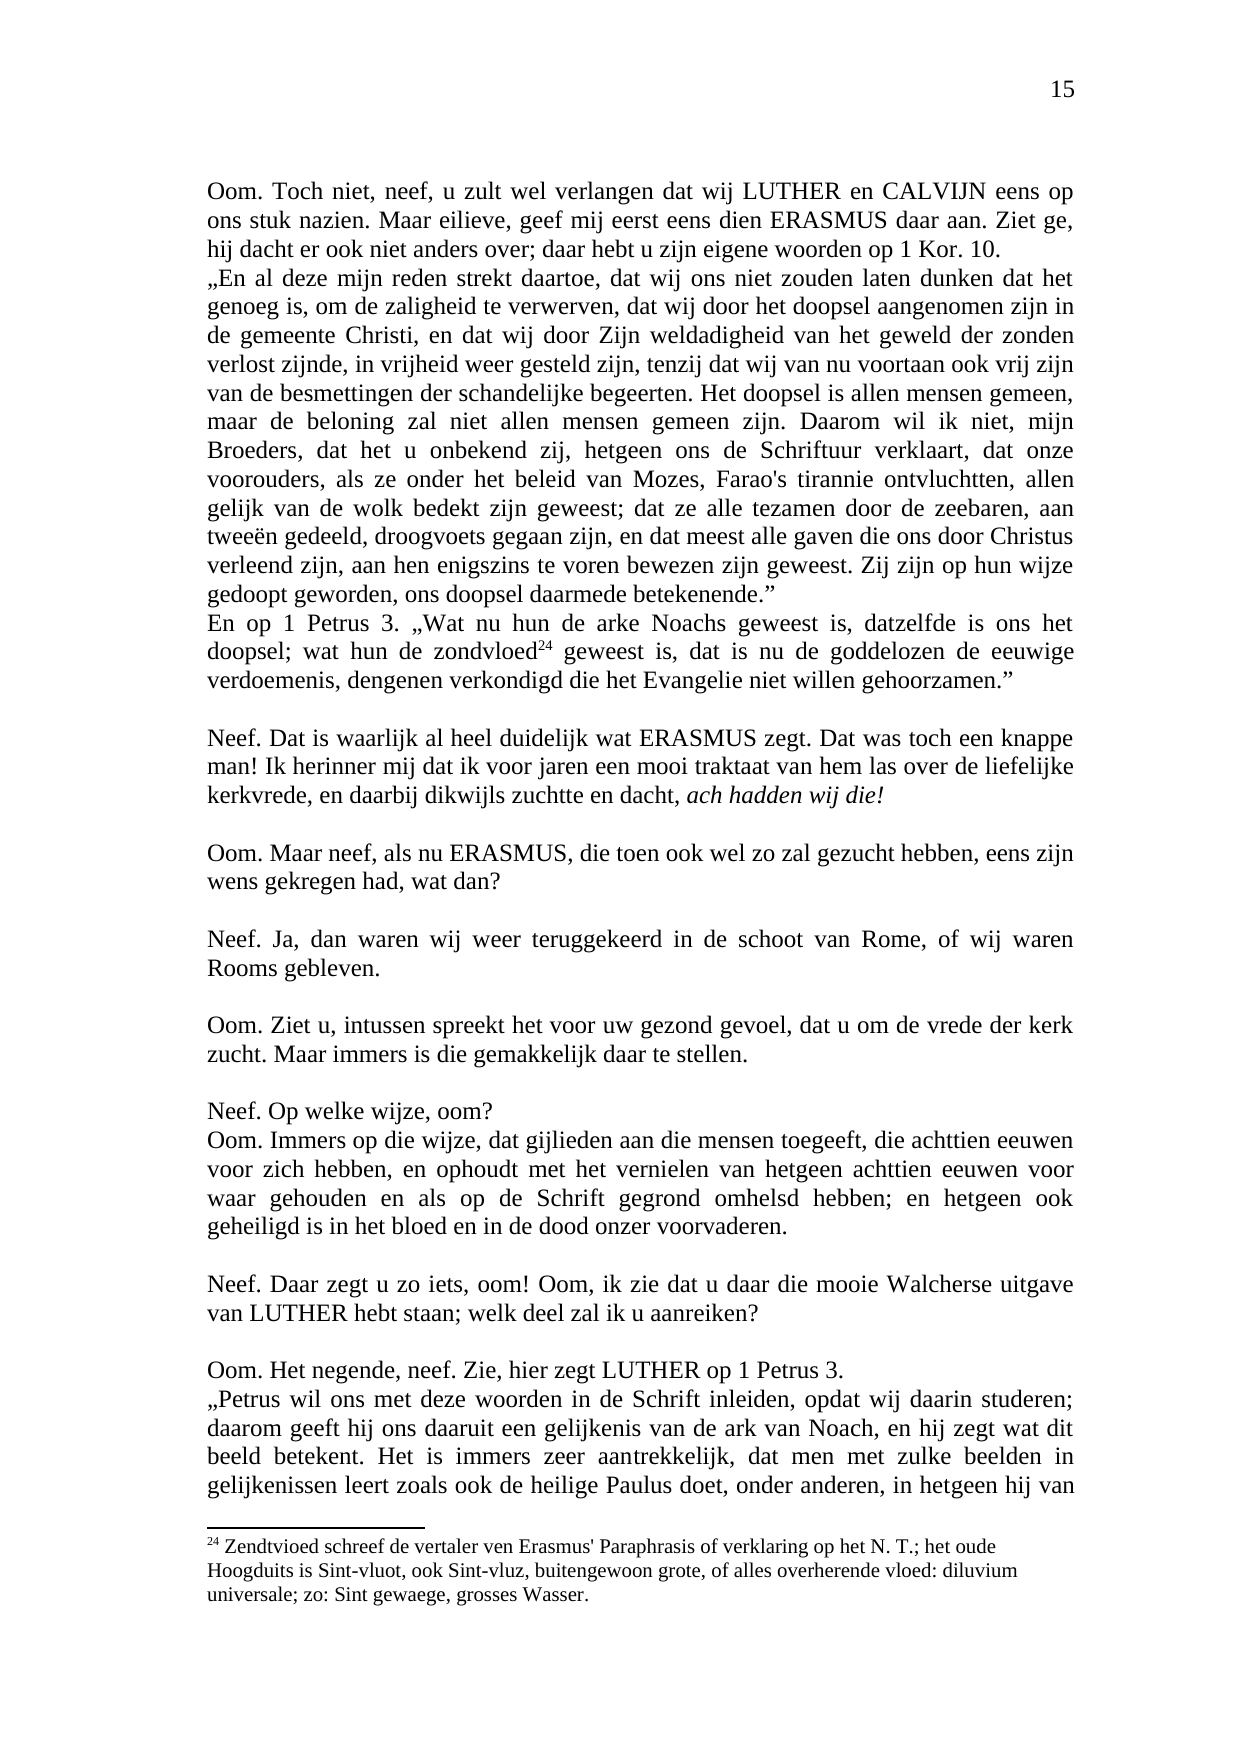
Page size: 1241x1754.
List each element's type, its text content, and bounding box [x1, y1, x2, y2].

text Neef. Daar zegt u zo iets, oom! Oom, ik zie dat u daar die mooie Walcherse uitgave van LUTHER hebt staan; welk deel zal ik u aanreiken? [207, 1269, 1075, 1326]
text Neef. Dat is waarlijk al heel duidelijk wat ERASMUS zegt. Dat was toch een knappe man! Ik herinner mij dat ik voor jaren een mooi traktaat van hem las over de liefelijke kerkvrede, en daarbij dikwijls zuchtte en dacht, ach hadden wij die! [207, 723, 1075, 809]
text Neef. Ja, dan waren wij weer teruggekeerd in de schoot van Rome, of wij waren Rooms gebleven. [207, 924, 1075, 981]
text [207, 1384, 1075, 1499]
text Oom. Toch niet, neef, u zult wel verlangen dat wij LUTHER en CALVIJN eens op ons stuk nazien. Maar eilieve, geef mij eerst eens dien ERASMUS daar aan. Ziet ge, hij dacht er ook niet anders over; daar hebt u zijn eigene woorden op 1 Kor. 10. [207, 176, 1075, 263]
text „En al deze mijn reden strekt daartoe, dat wij ons niet zouden laten dunken dat het genoeg is, om de zaligheid te verwerven, dat wij door het doopsel aangenomen zijn in de gemeente Christi, en dat wij door Zijn weldadigheid van het geweld der zonden verlost zijnde, in vrijheid weer gesteld zijn, tenzij dat wij van nu voortaan ook vrij zijn van de besmettingen der schandelijke begeerten. Het doopsel is allen mensen gemeen, maar de beloning zal niet allen mensen gemeen zijn. Daarom wil ik niet, mijn Broeders, dat het u onbekend zij, hetgeen ons de Schriftuur verklaart, dat onze voorouders, als ze onder het beleid van Mozes, Farao's tirannie ontvluchtten, allen gelijk van de wolk bedekt zijn geweest; dat ze alle tezamen door de zeebaren, aan tweeën gedeeld, droogvoets gegaan zijn, en dat meest alle gaven die ons door Christus verleend zijn, aan hen enigszins te voren bewezen zijn geweest. Zij zijn op hun wijze gedoopt geworden, ons doopsel daarmede betekenende.” [207, 263, 1075, 608]
text En op 1 Petrus 3. „Wat nu hun de arke Noachs geweest is, datzelfde is ons het doopsel; wat hun de zondvloed geweest is, dat is nu de goddelozen de eeuwige verdoemenis, dengenen verkondigd die het Evangelie niet willen gehoorzamen.” [207, 608, 1075, 694]
text Oom. Maar neef, als nu ERASMUS, die toen ook wel zo zal gezucht hebben, eens zijn wens gekregen had, wat dan? [207, 838, 1075, 895]
text Neef. Op welke wijze, oom? [207, 1096, 1075, 1125]
text Oom. Het negende, neef. Zie, hier zegt LUTHER op 1 Petrus 3. [207, 1355, 1075, 1384]
text Oom. Immers op die wijze, dat gijlieden aan die mensen toegeeft, die achttien eeuwen voor zich hebben, en ophoudt met het vernielen van hetgeen achttien eeuwen voor waar gehouden en als op de Schrift gegrond omhelsd hebben; en hetgeen ook geheiligd is in het bloed en in de dood onzer voorvaderen. [207, 1125, 1075, 1240]
text Oom. Ziet u, intussen spreekt het voor uw gezond gevoel, dat u om de vrede der kerk zucht. Maar immers is die gemakkelijk daar te stellen. [207, 1010, 1075, 1068]
